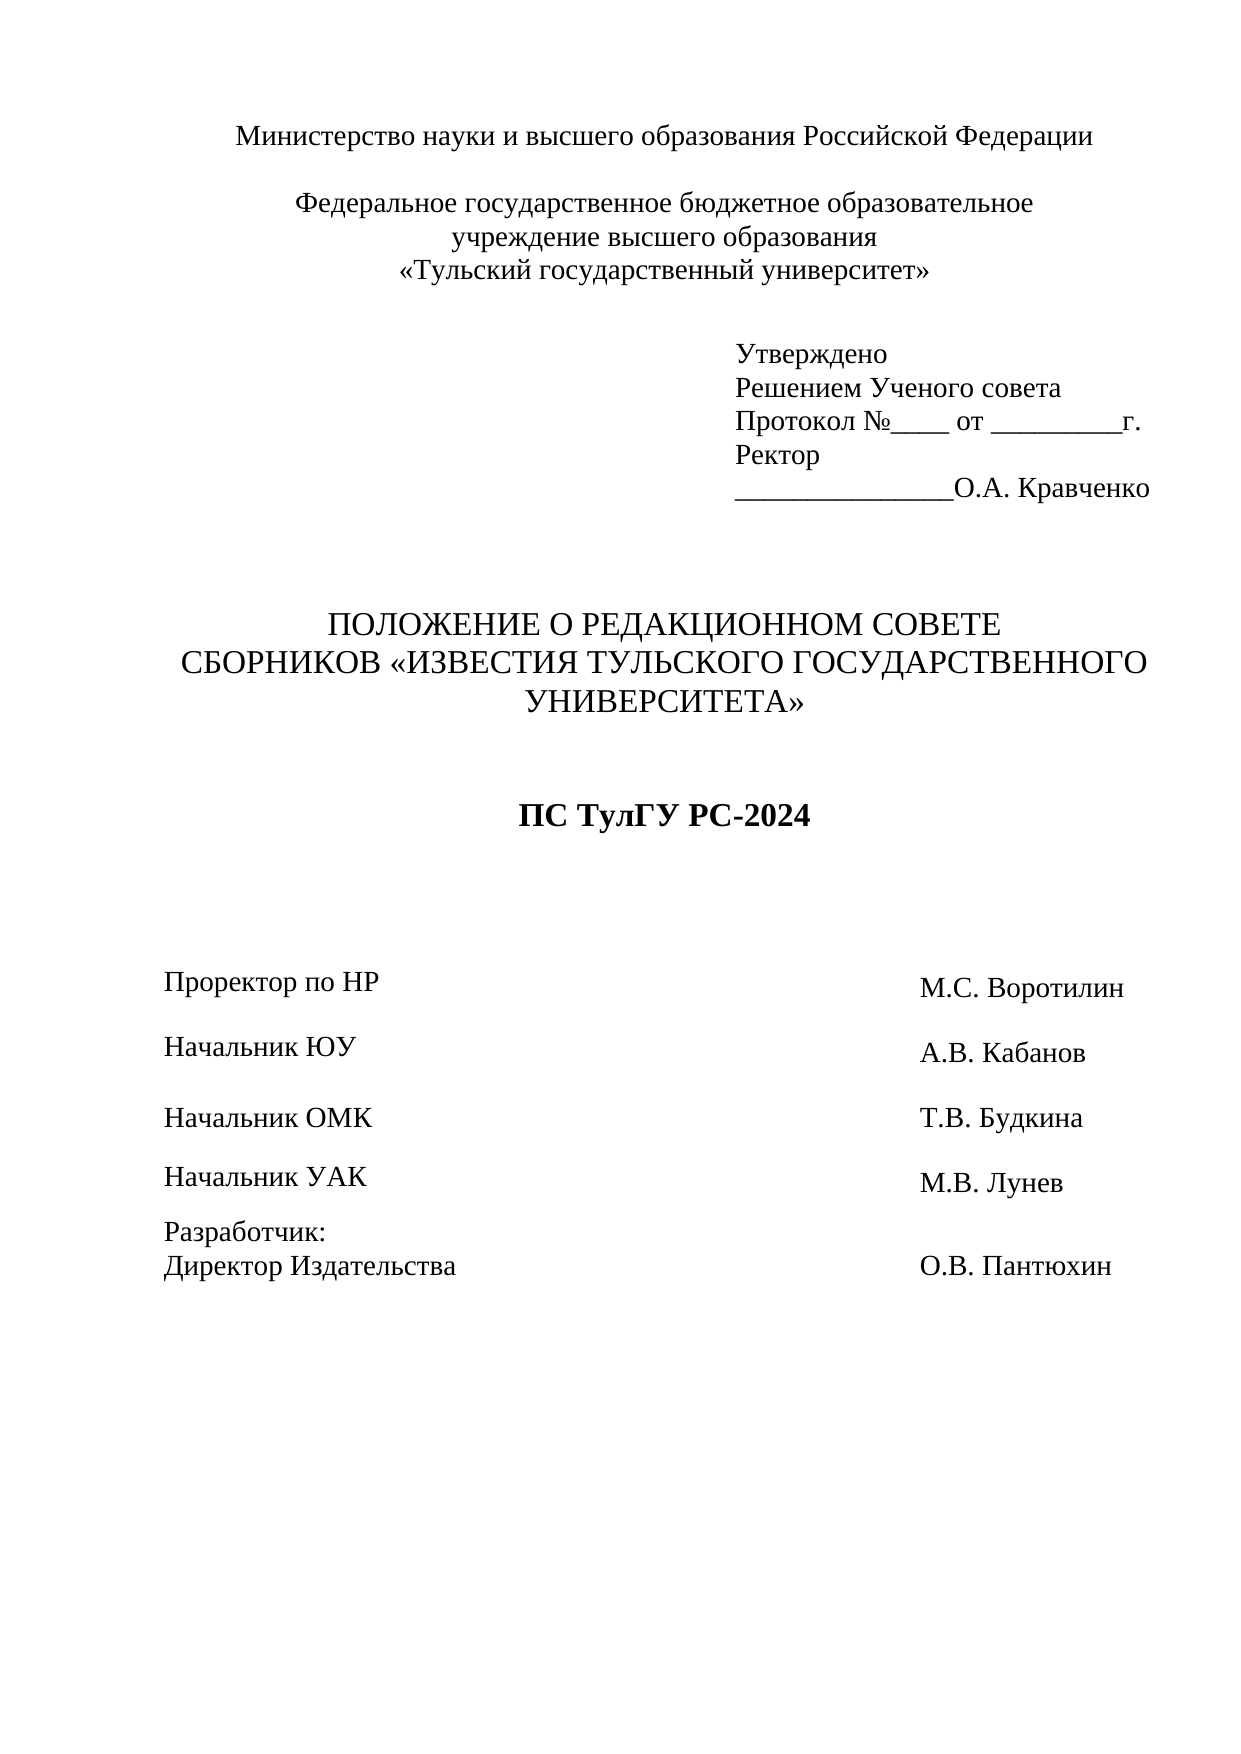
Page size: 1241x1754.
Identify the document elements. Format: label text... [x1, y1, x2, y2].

table_cell Решением Ученого совета [724, 370, 1163, 403]
table_cell Начальник УАК [152, 1149, 908, 1214]
text Федеральное государственное бюджетное образовательное [177, 185, 1152, 219]
table_cell Т.В. Будкина [908, 1084, 1166, 1149]
table_cell _______________О.А. Кравченко [724, 470, 1163, 504]
table_header М.С. Воротилин [908, 954, 1166, 1019]
subtitle ПС ТулГУ РС-2024 [177, 795, 1152, 833]
text учреждение высшего образования [177, 219, 1152, 252]
table_cell Протокол №____ от _________г. [724, 403, 1163, 437]
text «Тульский государственный университет» [177, 252, 1152, 286]
table_header Проректор по НР [152, 954, 908, 1019]
table_cell А.В. Кабанов [908, 1019, 1166, 1084]
table_cell О.В. Пантюхин [908, 1214, 1166, 1315]
table_cell Начальник ОМК [152, 1084, 908, 1149]
text Положение о РЕДАКЦИОННОМ СОВЕТЕ [177, 604, 1152, 643]
table_cell Разработчик: Директор Издательства [152, 1214, 908, 1315]
text Министерство науки и высшего образования Российской Федерации [177, 118, 1152, 152]
table_header Утверждено [724, 336, 1163, 370]
table_cell Начальник ЮУ [152, 1019, 908, 1084]
text СБОРНИКОВ «ИЗВЕСТИЯ ТУЛЬСКОГО ГОСУДАРСТВЕННОГО УНИВЕРСИТЕТА» [177, 643, 1152, 719]
table_cell М.В. Лунев [908, 1149, 1166, 1214]
table_cell Ректор [724, 437, 1163, 470]
